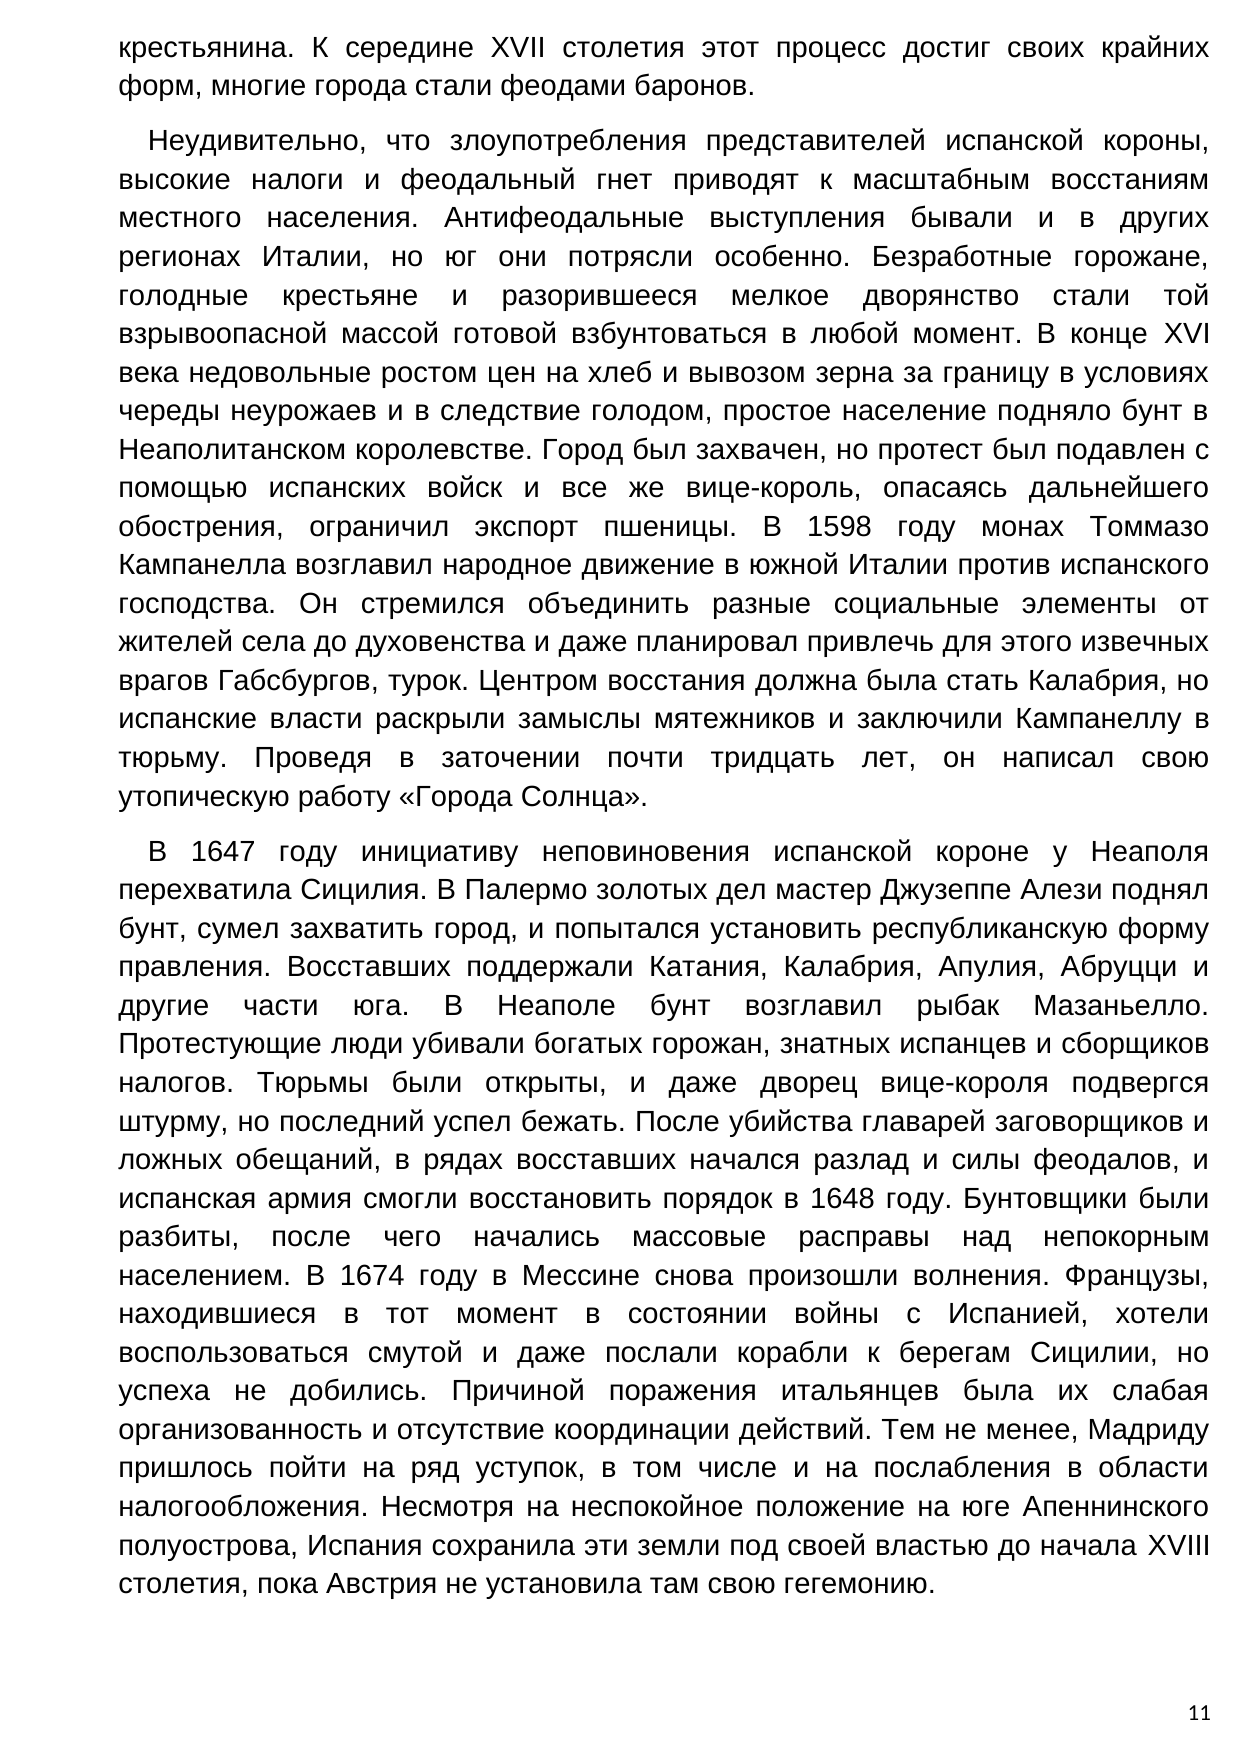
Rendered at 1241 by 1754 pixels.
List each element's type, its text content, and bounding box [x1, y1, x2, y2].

text В 1647 году инициативу неповиновения испанской короне у Неаполя перехватила Сицилия. В Палермо золотых дел мастер Джузеппе Алези поднял бунт, сумел захватить город, и попытался установить республиканскую форму правления. Восставших поддержали Катания, Калабрия, Апулия, Абруцци и другие части юга. В Неаполе бунт возглавил рыбак Мазаньелло. Протестующие люди убивали богатых горожан, знатных испанцев и сборщиков налогов. Тюрьмы были открыты, и даже дворец вице-короля подвергся штурму, но последний успел бежать. После убийства главарей заговорщиков и ложных обещаний, в рядах восставших начался разлад и силы феодалов, и испанская армия смогли восстановить порядок в 1648 году. Бунтовщики были разбиты, после чего начались массовые расправы над непокорным населением. В 1674 году в Мессине снова произошли волнения. Французы, находившиеся в тот момент в состоянии войны с Испанией, хотели воспользоваться смутой и даже послали корабли к берегам Сицилии, но успеха не добились. Причиной поражения итальянцев была их слабая организованность и отсутствие координации действий. Тем не менее, Мадриду пришлось пойти на ряд уступок, в том числе и на послабления в области налогообложения. Несмотря на неспокойное положение на юге Апеннинского полуострова, Испания сохранила эти земли под своей властью до начала XVIII столетия, пока Австрия не установила там свою гегемонию. [118, 834, 1211, 1599]
text Неудивительно, что злоупотребления представителей испанской короны, высокие налоги и феодальный гнет приводят к масштабным восстаниям местного населения. Антифеодальные выступления бывали и в других регионах Италии, но юг они потрясли особенно. Безработные горожане, голодные крестьяне и разорившееся мелкое дворянство стали той взрывоопасной массой готовой взбунтоваться в любой момент. В конце XVI века недовольные ростом цен на хлеб и вывозом зерна за границу в условиях череды неурожаев и в следствие голодом, простое население подняло бунт в Неаполитанском королевстве. Город был захвачен, но протест был подавлен с помощью испанских войск и все же вице-король, опасаясь дальнейшего обострения, ограничил экспорт пшеницы. В 1598 году монах Томмазо Кампанелла возглавил народное движение в южной Италии против испанского господства. Он стремился объединить разные социальные элементы от жителей села до духовенства и даже планировал привлечь для этого извечных врагов Габсбургов, турок. Центром восстания должна была стать Калабрия, но испанские власти раскрыли замыслы мятежников и заключили Кампанеллу в тюрьму. Проведя в заточении почти тридцать лет, он написал свою утопическую работу «Города Солнца». [118, 123, 1211, 812]
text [118, 29, 1211, 102]
